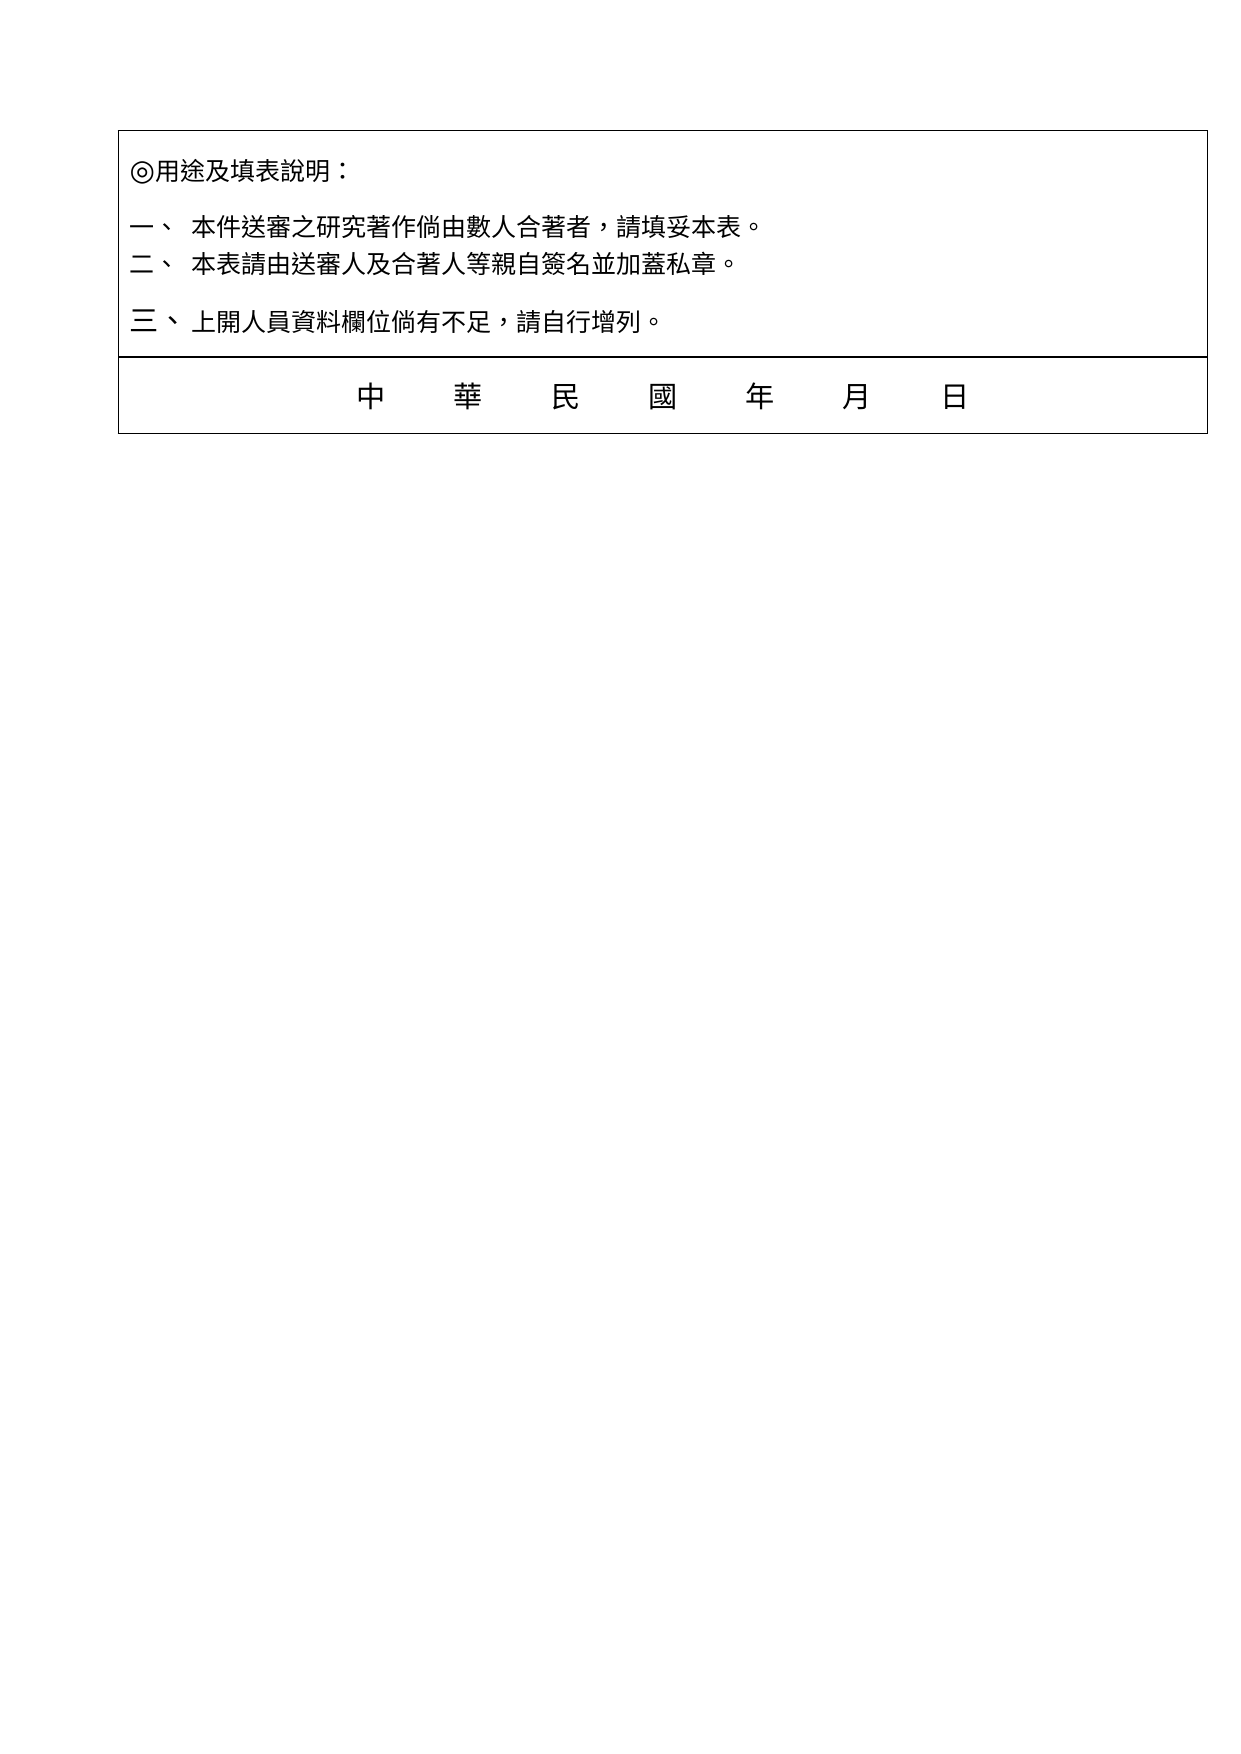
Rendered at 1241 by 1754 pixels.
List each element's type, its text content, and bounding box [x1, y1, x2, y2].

table_cell ◎用途及填表說明： 本件送審之研究著作倘由數人合著者，請填妥本表。 本表請由送審人及合著人等親自簽名並加蓋私章。 上開人員資料欄位倘有不足，請自行增列。 [119, 131, 1207, 356]
table_cell 中華民國年月日 [119, 358, 1207, 432]
